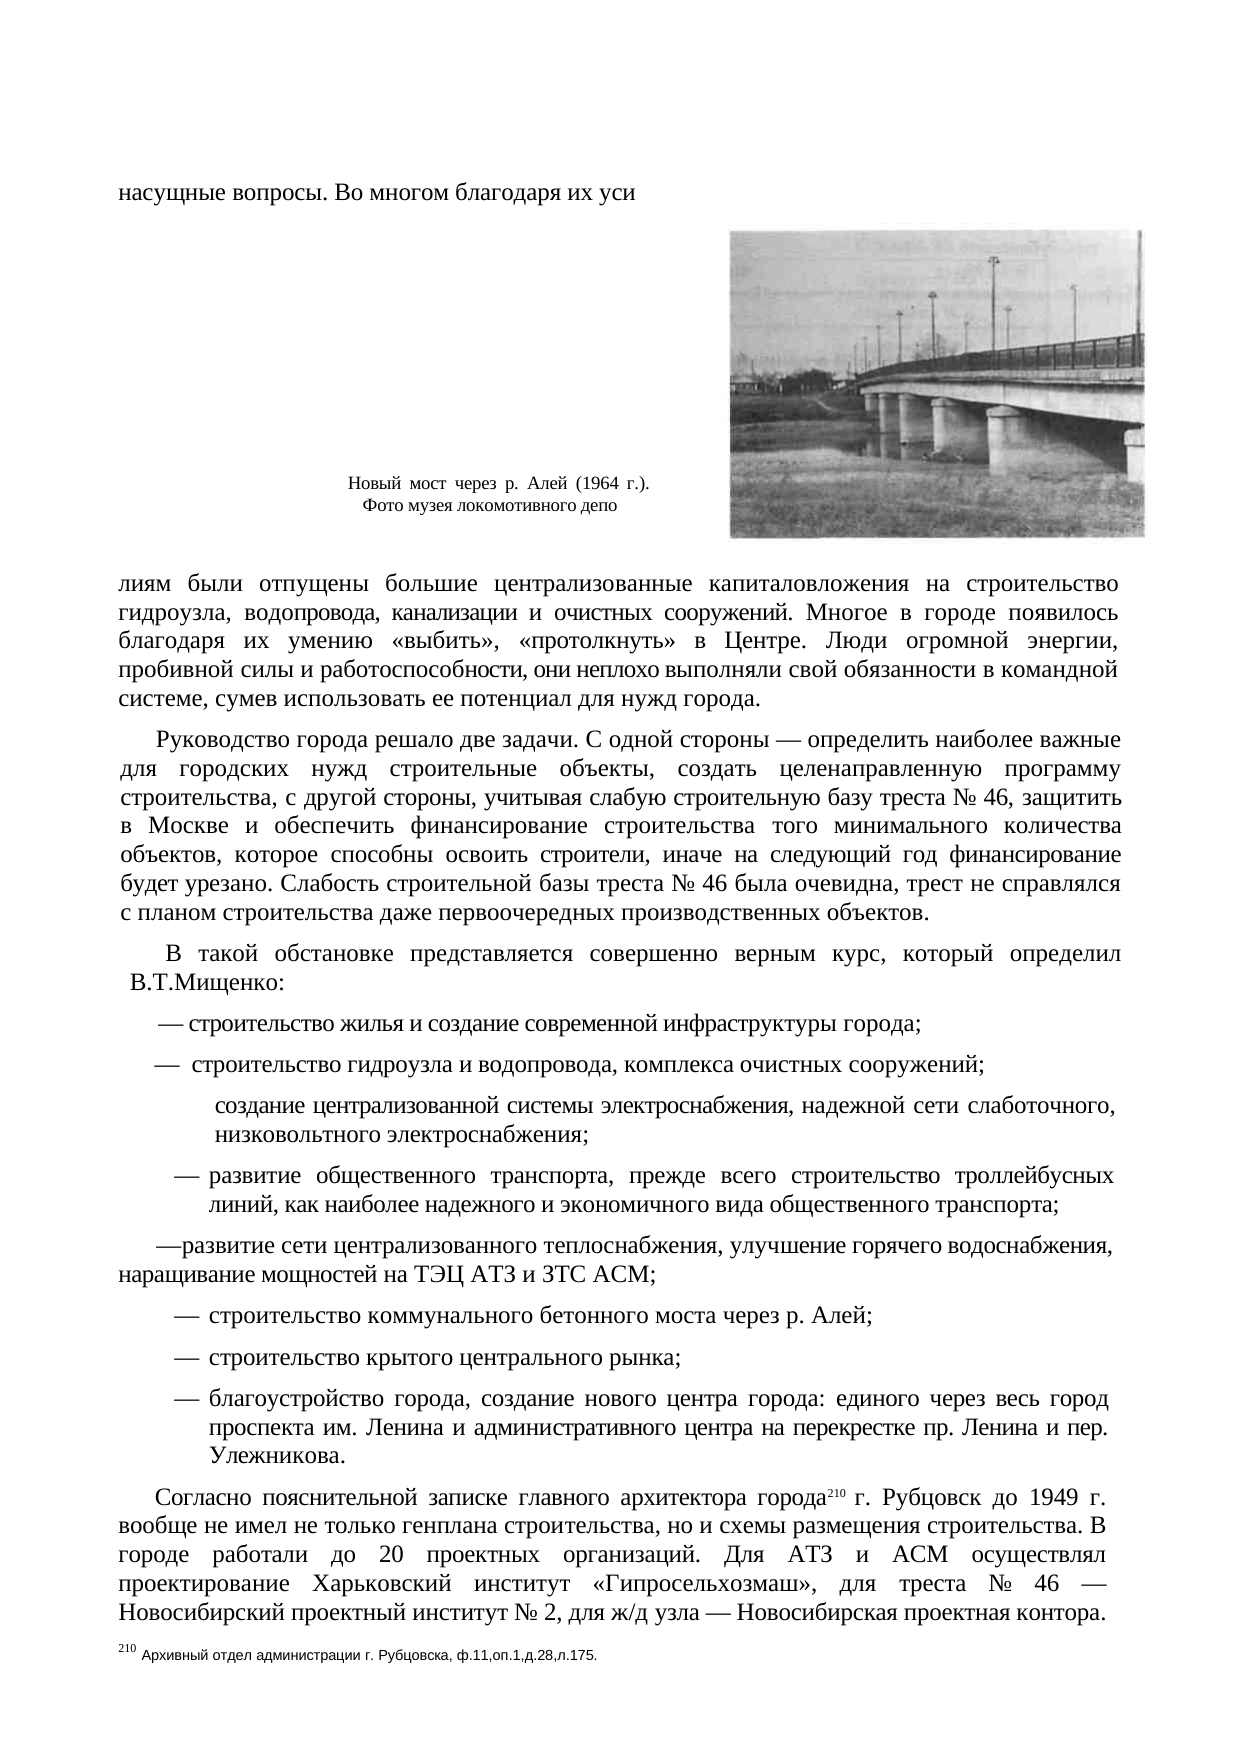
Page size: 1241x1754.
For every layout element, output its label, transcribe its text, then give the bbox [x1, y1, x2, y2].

text Руководство города решало две задачи. С одной стороны — определить наиболее важные для городских нужд строительные объекты, создать целенаправленную программу строительства, с другой стороны, учитывая слабую строительную базу треста № 46, защитить в Москве и обеспечить финансирование строительства того минимального количества объектов, которое способны освоить строители, иначе на следующий год финансирование будет урезано. Слабость строительной базы треста № 46 была очевидна, трест не справлялся с планом строительства даже первоочередных производственных объектов. [120, 724, 1122, 926]
text — строительство гидроузла и водопровода, комплекса очистных сооружений; [118, 1049, 1117, 1078]
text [118, 177, 1121, 206]
list строительство крытого центрального рынка; [174, 1342, 1122, 1371]
list строительство коммунального бетонного моста через р. Алей; [174, 1301, 1111, 1329]
text лиям были отпущены большие централизованные капиталовложения на строительство гидроузла, водопровода, канализации и очистных сооружений. Многое в городе появилось благодаря их умению «выбить», «протолкнуть» в Центре. Люди огромной энергии, пробивной силы и работоспособности, они неплохо выполняли свой обязанности в командной системе, сумев использовать ее потенциал для нужд города. [118, 568, 1119, 712]
text — строительство жилья и создание современной инфраструктуры города; [118, 1008, 1117, 1037]
text —развитие сети централизованного теплоснабжения, улучшение горячего водоснабжения, наращивание мощностей на ТЭЦ АТЗ и ЗТС АСМ; [118, 1231, 1113, 1288]
text Новый мост через р. Алей (1964 г.). Фото музея локомотивного депо [348, 472, 650, 515]
text — развитие общественного транспорта, прежде всего строительство троллейбусных линий, как наиболее надежного и экономичного вида общественного транспорта; [174, 1161, 1114, 1218]
picture [720, 223, 1154, 549]
text В такой обстановке представляется совершенно верным курс, который определил В.Т.Мищенко: [129, 938, 1122, 996]
text создание централизованной системы электроснабжения, надежной сети слаботочного, низковольтного электроснабжения; [214, 1091, 1116, 1148]
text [118, 1482, 1107, 1626]
list благоустройство города, создание нового центра города: единого через весь город проспекта им. Ленина и административного центра на перекрестке пр. Ленина и пер. Улежникова. [174, 1383, 1109, 1469]
